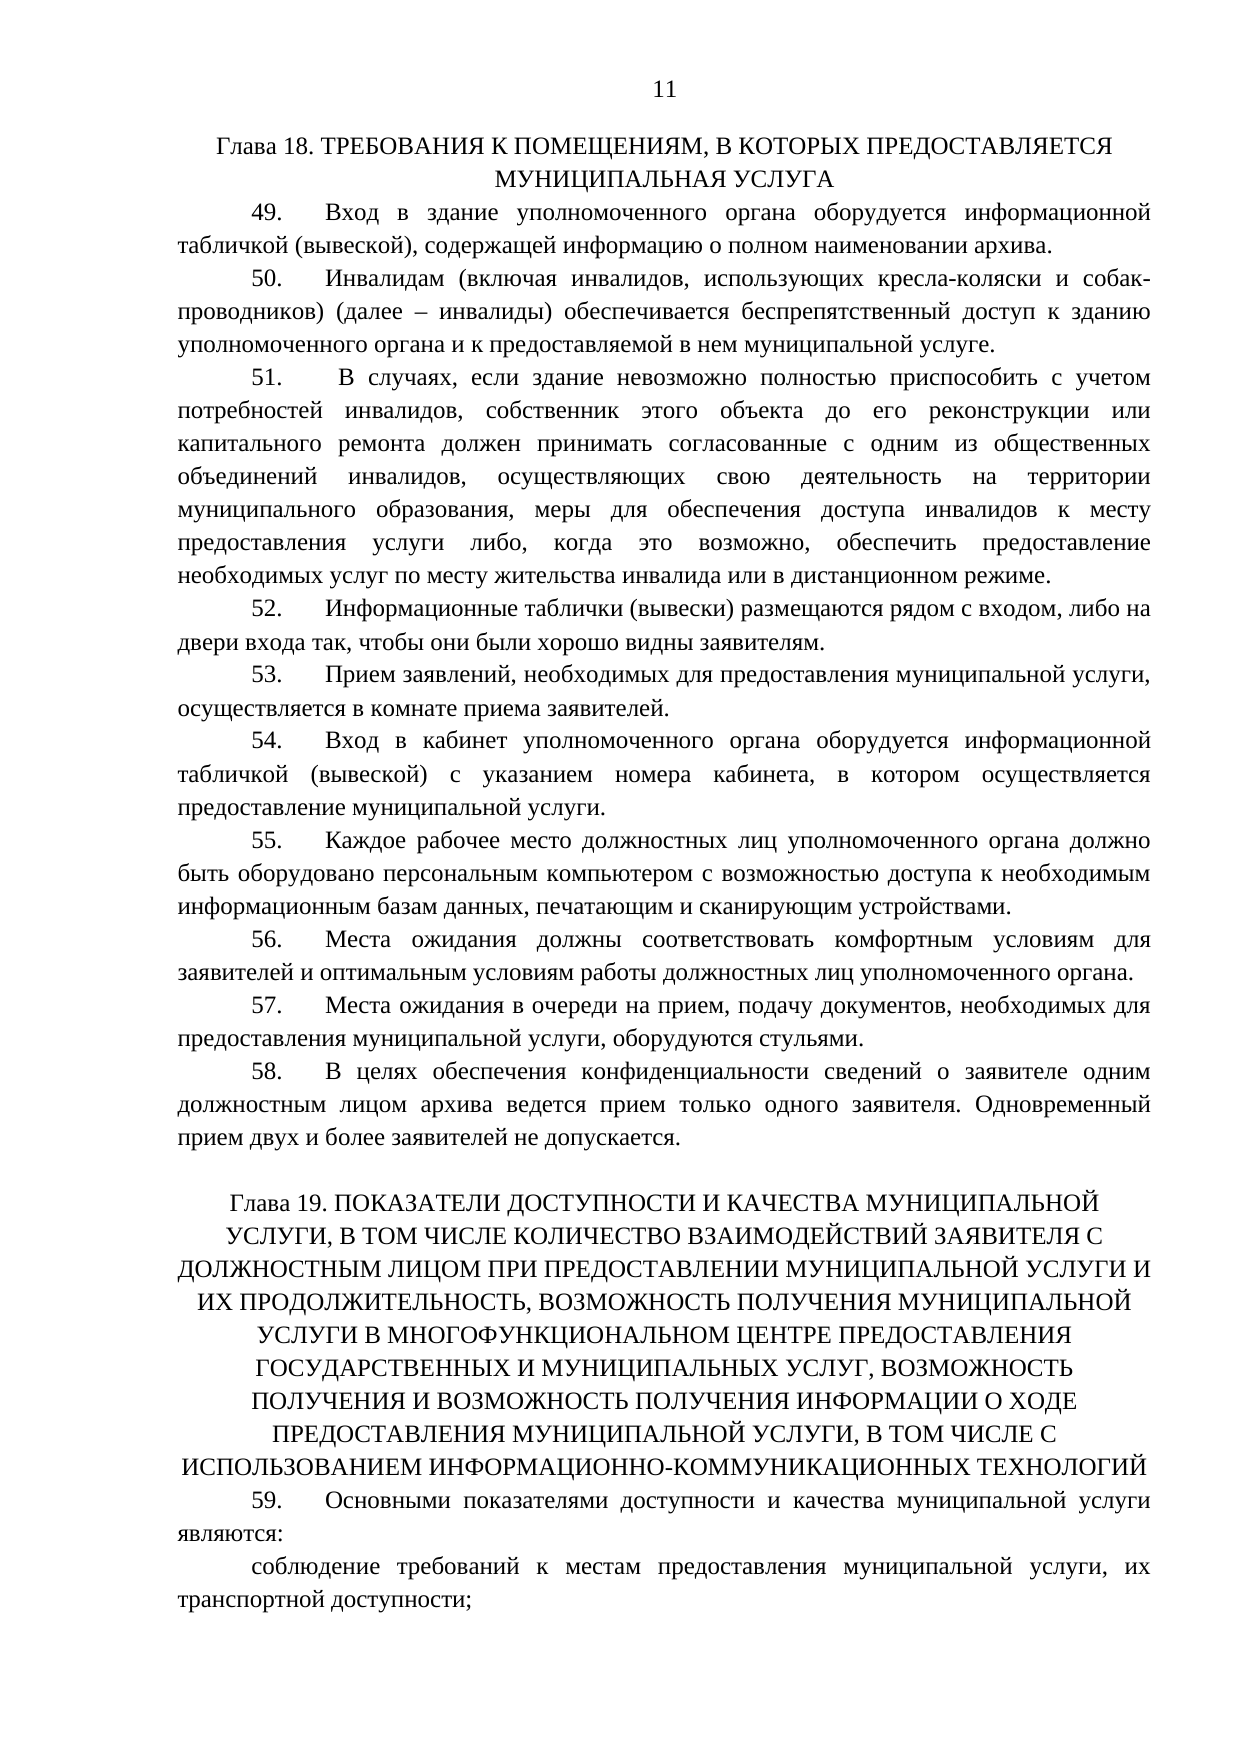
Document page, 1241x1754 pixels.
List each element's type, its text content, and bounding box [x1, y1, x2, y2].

list Вход в кабинет уполномоченного органа оборудуется информационной табличкой (вывеской) с указанием номера кабинета, в котором осуществляется предоставление муниципальной услуги. [177, 726, 1152, 820]
list Основными показателями доступности и качества муниципальной услуги являются: [177, 1485, 1152, 1547]
text Глава 18. ТРЕБОВАНИЯ К ПОМЕЩЕНИЯМ, В КОТОРЫХ ПРЕДОСТАВЛЯЕТСЯ МУНИЦИПАЛЬНАЯ УСЛУГА [177, 131, 1152, 193]
list В случаях, если здание невозможно полностью приспособить с учетом потребностей инвалидов, собственник этого объекта до его реконструкции или капитального ремонта должен принимать согласованные с одним из общественных объединений инвалидов, осуществляющих свою деятельность на территории муниципального образования, меры для обеспечения доступа инвалидов к месту предоставления услуги либо, когда это возможно, обеспечить предоставление необходимых услуг по месту жительства инвалида или в дистанционном режиме. [177, 362, 1152, 589]
text соблюдение требований к местам предоставления муниципальной услуги, их транспортной доступности; [177, 1551, 1152, 1613]
list Места ожидания в очереди на прием, подачу документов, необходимых для предоставления муниципальной услуги, оборудуются стульями. [177, 990, 1152, 1052]
list Каждое рабочее место должностных лиц уполномоченного органа должно быть оборудовано персональным компьютером с возможностью доступа к необходимым информационным базам данных, печатающим и сканирующим устройствами. [177, 825, 1152, 919]
list Инвалидам (включая инвалидов, использующих кресла-коляски и собак-проводников) (далее – инвалиды) обеспечивается беспрепятственный доступ к зданию уполномоченного органа и к предоставляемой в нем муниципальной услуге. [177, 263, 1152, 358]
text Глава 19. ПОКАЗАТЕЛИ ДОСТУПНОСТИ И КАЧЕСТВА МУНИЦИПАЛЬНОЙ УСЛУГИ, В ТОМ ЧИСЛЕ КОЛИЧЕСТВО ВЗАИМОДЕЙСТВИЙ ЗАЯВИТЕЛЯ С ДОЛЖНОСТНЫМ ЛИЦОМ ПРИ ПРЕДОСТАВЛЕНИИ МУНИЦИПАЛЬНОЙ УСЛУГИ И ИХ ПРОДОЛЖИТЕЛЬНОСТЬ, ВОЗМОЖНОСТЬ ПОЛУЧЕНИЯ МУНИЦИПАЛЬНОЙ УСЛУГИ В МНОГОФУНКЦИОНАЛЬНОМ ЦЕНТРЕ ПРЕДОСТАВЛЕНИЯ ГОСУДАРСТВЕННЫХ И МУНИЦИПАЛЬНЫХ УСЛУГ, ВОЗМОЖНОСТЬ ПОЛУЧЕНИЯ И ВОЗМОЖНОСТЬ ПОЛУЧЕНИЯ ИНФОРМАЦИИ О ХОДЕ ПРЕДОСТАВЛЕНИЯ МУНИЦИПАЛЬНОЙ УСЛУГИ, В ТОМ ЧИСЛЕ С ИСПОЛЬЗОВАНИЕМ ИНФОРМАЦИОННО-КОММУНИКАЦИОННЫХ ТЕХНОЛОГИЙ [177, 1188, 1152, 1481]
list Вход в здание уполномоченного органа оборудуется информационной табличкой (вывеской), содержащей информацию о полном наименовании архива. [177, 197, 1152, 259]
list Прием заявлений, необходимых для предоставления муниципальной услуги, осуществляется в комнате приема заявителей. [177, 659, 1152, 721]
list Информационные таблички (вывески) размещаются рядом с входом, либо на двери входа так, чтобы они были хорошо видны заявителям. [177, 593, 1152, 655]
list В целях обеспечения конфиденциальности сведений о заявителе одним должностным лицом архива ведется прием только одного заявителя. Одновременный прием двух и более заявителей не допускается. [177, 1056, 1152, 1151]
list Места ожидания должны соответствовать комфортным условиям для заявителей и оптимальным условиям работы должностных лиц уполномоченного органа. [177, 924, 1152, 986]
